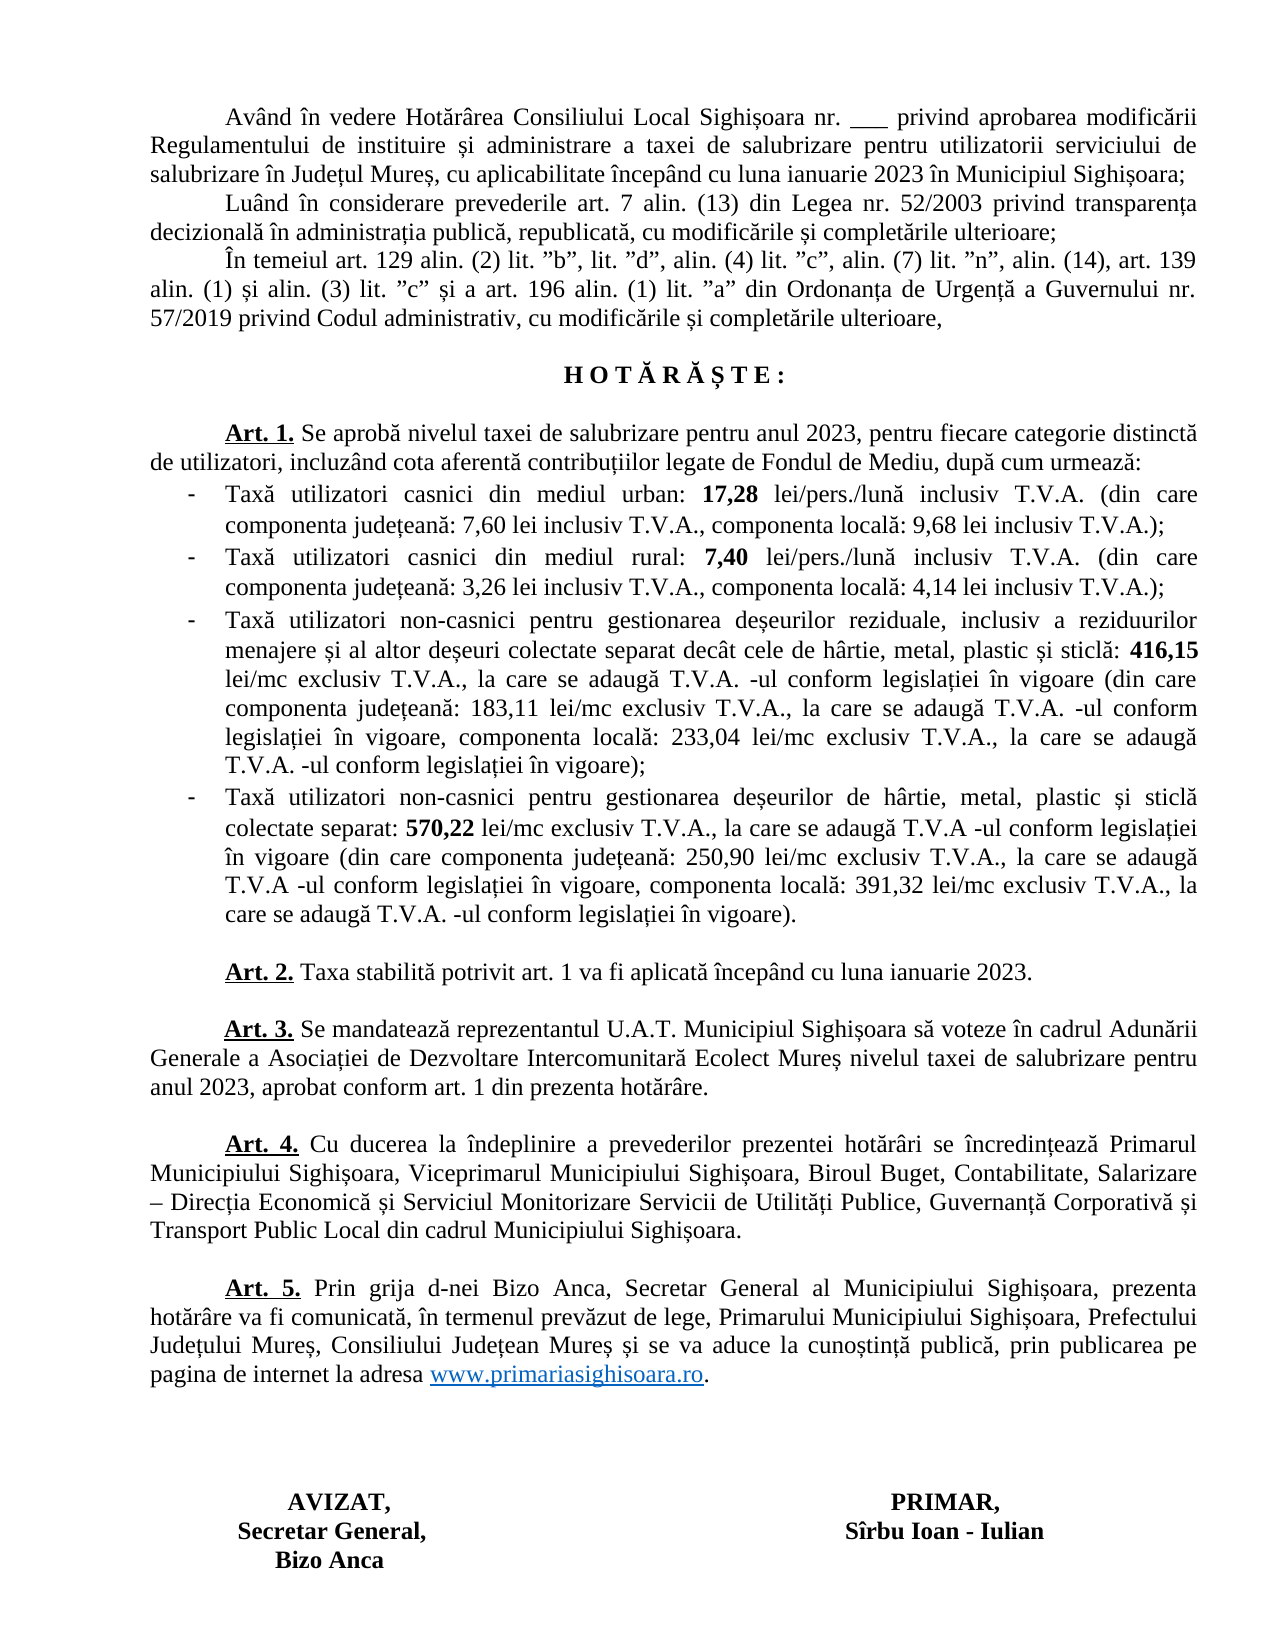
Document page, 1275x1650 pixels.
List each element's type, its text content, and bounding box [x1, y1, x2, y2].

text AVIZAT, PRIMAR, [150, 1487, 1198, 1516]
text În temeiul art. 129 alin. (2) lit. ”b”, lit. ”d”, alin. (4) lit. ”c”, alin. (7) lit. ”n”, alin. (14), art. 139 alin. (1) și alin. (3) lit. ”c” și a art. 196 alin. (1) lit. ”a” din Ordonanța de Urgență a Guvernului nr. 57/2019 privind Codul administrativ, cu modificările și completările ulterioare, [150, 246, 1198, 332]
text Art. 4. Cu ducerea la îndeplinire a prevederilor prezentei hotărâri se încredințează Primarul Municipiului Sighișoara, Viceprimarul Municipiului Sighișoara, Biroul Buget, Contabilitate, Salarizare – Direcția Economică și Serviciul Monitorizare Servicii de Utilități Publice, Guvernanță Corporativă și Transport Public Local din cadrul Municipiului Sighișoara. [150, 1129, 1198, 1244]
text Art. 3. Se mandatează reprezentantul U.A.T. Municipiul Sighișoara să voteze în cadrul Adunării Generale a Asociației de Dezvoltare Intercomunitară Ecolect Mureș nivelul taxei de salubrizare pentru anul 2023, aprobat conform art. 1 din prezenta hotărâre. [150, 1014, 1198, 1101]
list Taxă utilizatori casnici din mediul rural: 7,40 lei/pers./lună inclusiv T.V.A. (din care componenta județeană: 3,26 lei inclusiv T.V.A., componenta locală: 4,14 lei inclusiv T.V.A.); [187, 538, 1198, 601]
text Bizo Anca [150, 1545, 1198, 1573]
list Taxă utilizatori casnici din mediul urban: 17,28 lei/pers./lună inclusiv T.V.A. (din care componenta județeană: 7,60 lei inclusiv T.V.A., componenta locală: 9,68 lei inclusiv T.V.A.); [187, 476, 1198, 538]
text Art. 1. Se aprobă nivelul taxei de salubrizare pentru anul 2023, pentru fiecare categorie distinctă de utilizatori, incluzând cota aferentă contribuțiilor legate de Fondul de Mediu, după cum urmează: [150, 418, 1198, 476]
text H O T Ă R Ă Ș T E : [150, 361, 1198, 389]
text Luând în considerare prevederile art. 7 alin. (13) din Legea nr. 52/2003 privind transparența decizională în administrația publică, republicată, cu modificările și completările ulterioare; [150, 188, 1198, 246]
text Art. 2. Taxa stabilită potrivit art. 1 va fi aplicată începând cu luna ianuarie 2023. [225, 957, 1198, 986]
list Taxă utilizatori non-casnici pentru gestionarea deșeurilor reziduale, inclusiv a reziduurilor menajere și al altor deșeuri colectate separat decât cele de hârtie, metal, plastic și sticlă: 416,15 lei/mc exclusiv T.V.A., la care se adaugă T.V.A. -ul conform legislației în vigoare (din care componenta județeană: 183,11 lei/mc exclusiv T.V.A., la care se adaugă T.V.A. -ul conform legislației în vigoare, componenta locală: 233,04 lei/mc exclusiv T.V.A., la care se adaugă T.V.A. -ul conform legislației în vigoare); [187, 601, 1198, 779]
list Taxă utilizatori non-casnici pentru gestionarea deșeurilor de hârtie, metal, plastic și sticlă colectate separat: 570,22 lei/mc exclusiv T.V.A., la care se adaugă T.V.A -ul conform legislației în vigoare (din care componenta județeană: 250,90 lei/mc exclusiv T.V.A., la care se adaugă T.V.A -ul conform legislației în vigoare, componenta locală: 391,32 lei/mc exclusiv T.V.A., la care se adaugă T.V.A. -ul conform legislației în vigoare). [187, 779, 1198, 928]
text Având în vedere Hotărârea Consiliului Local Sighișoara nr. ___ privind aprobarea modificării Regulamentului de instituire și administrare a taxei de salubrizare pentru utilizatorii serviciului de salubrizare în Județul Mureș, cu aplicabilitate începând cu luna ianuarie 2023 în Municipiul Sighișoara; [150, 102, 1198, 188]
text Secretar General, Sîrbu Ioan - Iulian [150, 1516, 1198, 1545]
text Art. 5. Prin grija d-nei Bizo Anca, Secretar General al Municipiului Sighișoara, prezenta hotărâre va fi comunicată, în termenul prevăzut de lege, Primarului Municipiului Sighișoara, Prefectului Județului Mureș, Consiliului Județean Mureș și se va aduce la cunoștință publică, prin publicarea pe pagina de internet la adresa www.primariasighisoara.ro. [150, 1273, 1198, 1388]
